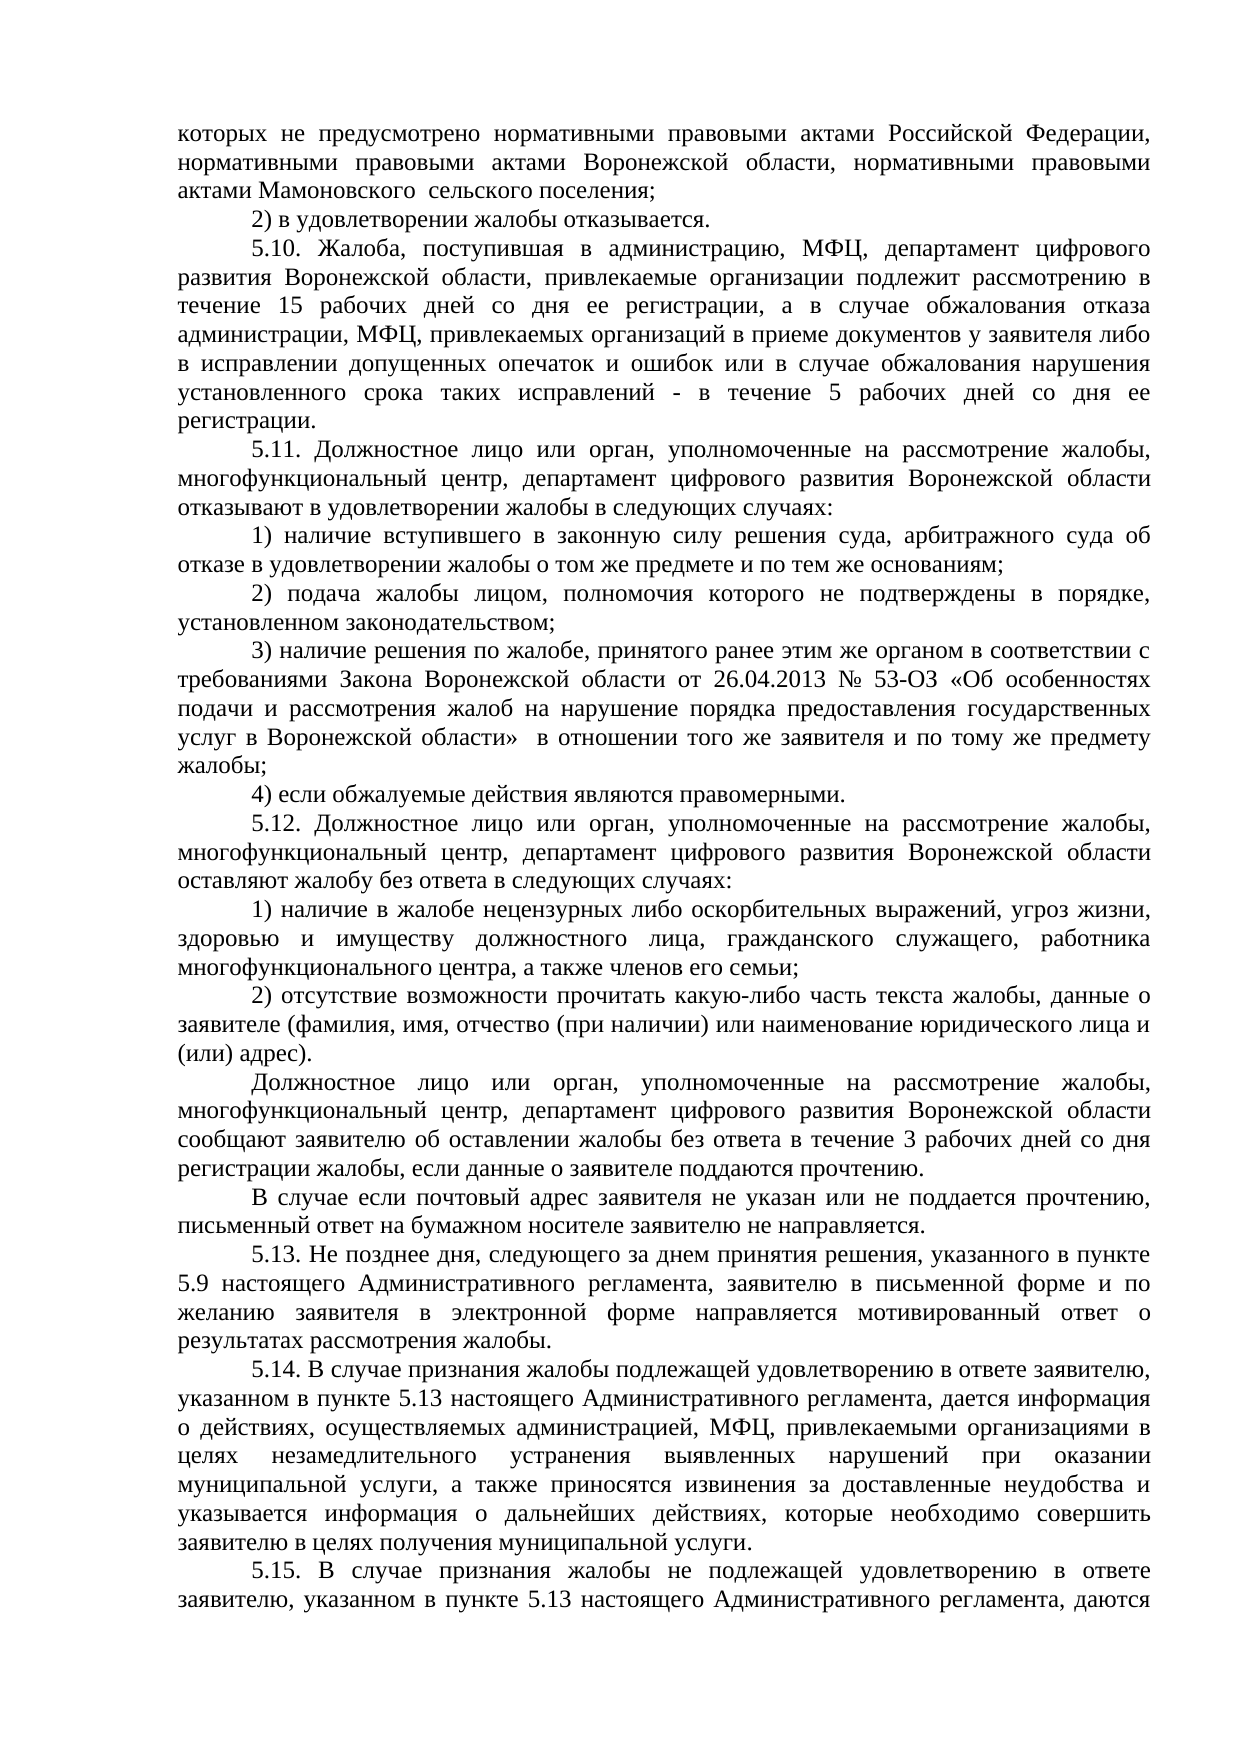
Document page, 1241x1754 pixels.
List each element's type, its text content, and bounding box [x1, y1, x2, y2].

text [177, 118, 1152, 204]
text 5.11. Должностное лицо или орган, уполномоченные на рассмотрение жалобы, многофункциональный центр, департамент цифрового развития Воронежской области отказывают в удовлетворении жалобы в следующих случаях: [177, 434, 1152, 521]
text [177, 1556, 1152, 1613]
text В случае если почтовый адрес заявителя не указан или не поддается прочтению, письменный ответ на бумажном носителе заявителю не направляется. [177, 1182, 1152, 1239]
text 1) наличие вступившего в законную силу решения суда, арбитражного суда об отказе в удовлетворении жалобы о том же предмете и по тем же основаниям; [177, 521, 1152, 578]
text 2) отсутствие возможности прочитать какую-либо часть текста жалобы, данные о заявителе (фамилия, имя, отчество (при наличии) или наименование юридического лица и (или) адрес). [177, 981, 1152, 1067]
text 2) подача жалобы лицом, полномочия которого не подтверждены в порядке, установленном законодательством; [177, 578, 1152, 636]
text 4) если обжалуемые действия являются правомерными. [177, 779, 1152, 808]
text 5.14. В случае признания жалобы подлежащей удовлетворению в ответе заявителю, указанном в пункте 5.13 настоящего Административного регламента, дается информация о действиях, осуществляемых администрацией, МФЦ, привлекаемыми организациями в целях незамедлительного устранения выявленных нарушений при оказании муниципальной услуги, а также приносятся извинения за доставленные неудобства и указывается информация о дальнейших действиях, которые необходимо совершить заявителю в целях получения муниципальной услуги. [177, 1354, 1152, 1556]
text 5.13. Не позднее дня, следующего за днем принятия решения, указанного в пункте 5.9 настоящего Административного регламента, заявителю в письменной форме и по желанию заявителя в электронной форме направляется мотивированный ответ о результатах рассмотрения жалобы. [177, 1239, 1152, 1354]
text 1) наличие в жалобе нецензурных либо оскорбительных выражений, угроз жизни, здоровью и имуществу должностного лица, гражданского служащего, работника многофункционального центра, а также членов его семьи; [177, 894, 1152, 981]
text 3) наличие решения по жалобе, принятого ранее этим же органом в соответствии с требованиями Закона Воронежской области от 26.04.2013 № 53-ОЗ «Об особенностях подачи и рассмотрения жалоб на нарушение порядка предоставления государственных услуг в Воронежской области» в отношении того же заявителя и по тому же предмету жалобы; [177, 636, 1152, 779]
text 5.10. Жалоба, поступившая в администрацию, МФЦ, департамент цифрового развития Воронежской области, привлекаемые организации подлежит рассмотрению в течение 15 рабочих дней со дня ее регистрации, а в случае обжалования отказа администрации, МФЦ, привлекаемых организаций в приеме документов у заявителя либо в исправлении допущенных опечаток и ошибок или в случае обжалования нарушения установленного срока таких исправлений - в течение 5 рабочих дней со дня ее регистрации. [177, 233, 1152, 434]
text 5.12. Должностное лицо или орган, уполномоченные на рассмотрение жалобы, многофункциональный центр, департамент цифрового развития Воронежской области оставляют жалобу без ответа в следующих случаях: [177, 808, 1152, 894]
text 2) в удовлетворении жалобы отказывается. [177, 204, 1152, 233]
text Должностное лицо или орган, уполномоченные на рассмотрение жалобы, многофункциональный центр, департамент цифрового развития Воронежской области сообщают заявителю об оставлении жалобы без ответа в течение 3 рабочих дней со дня регистрации жалобы, если данные о заявителе поддаются прочтению. [177, 1067, 1152, 1182]
